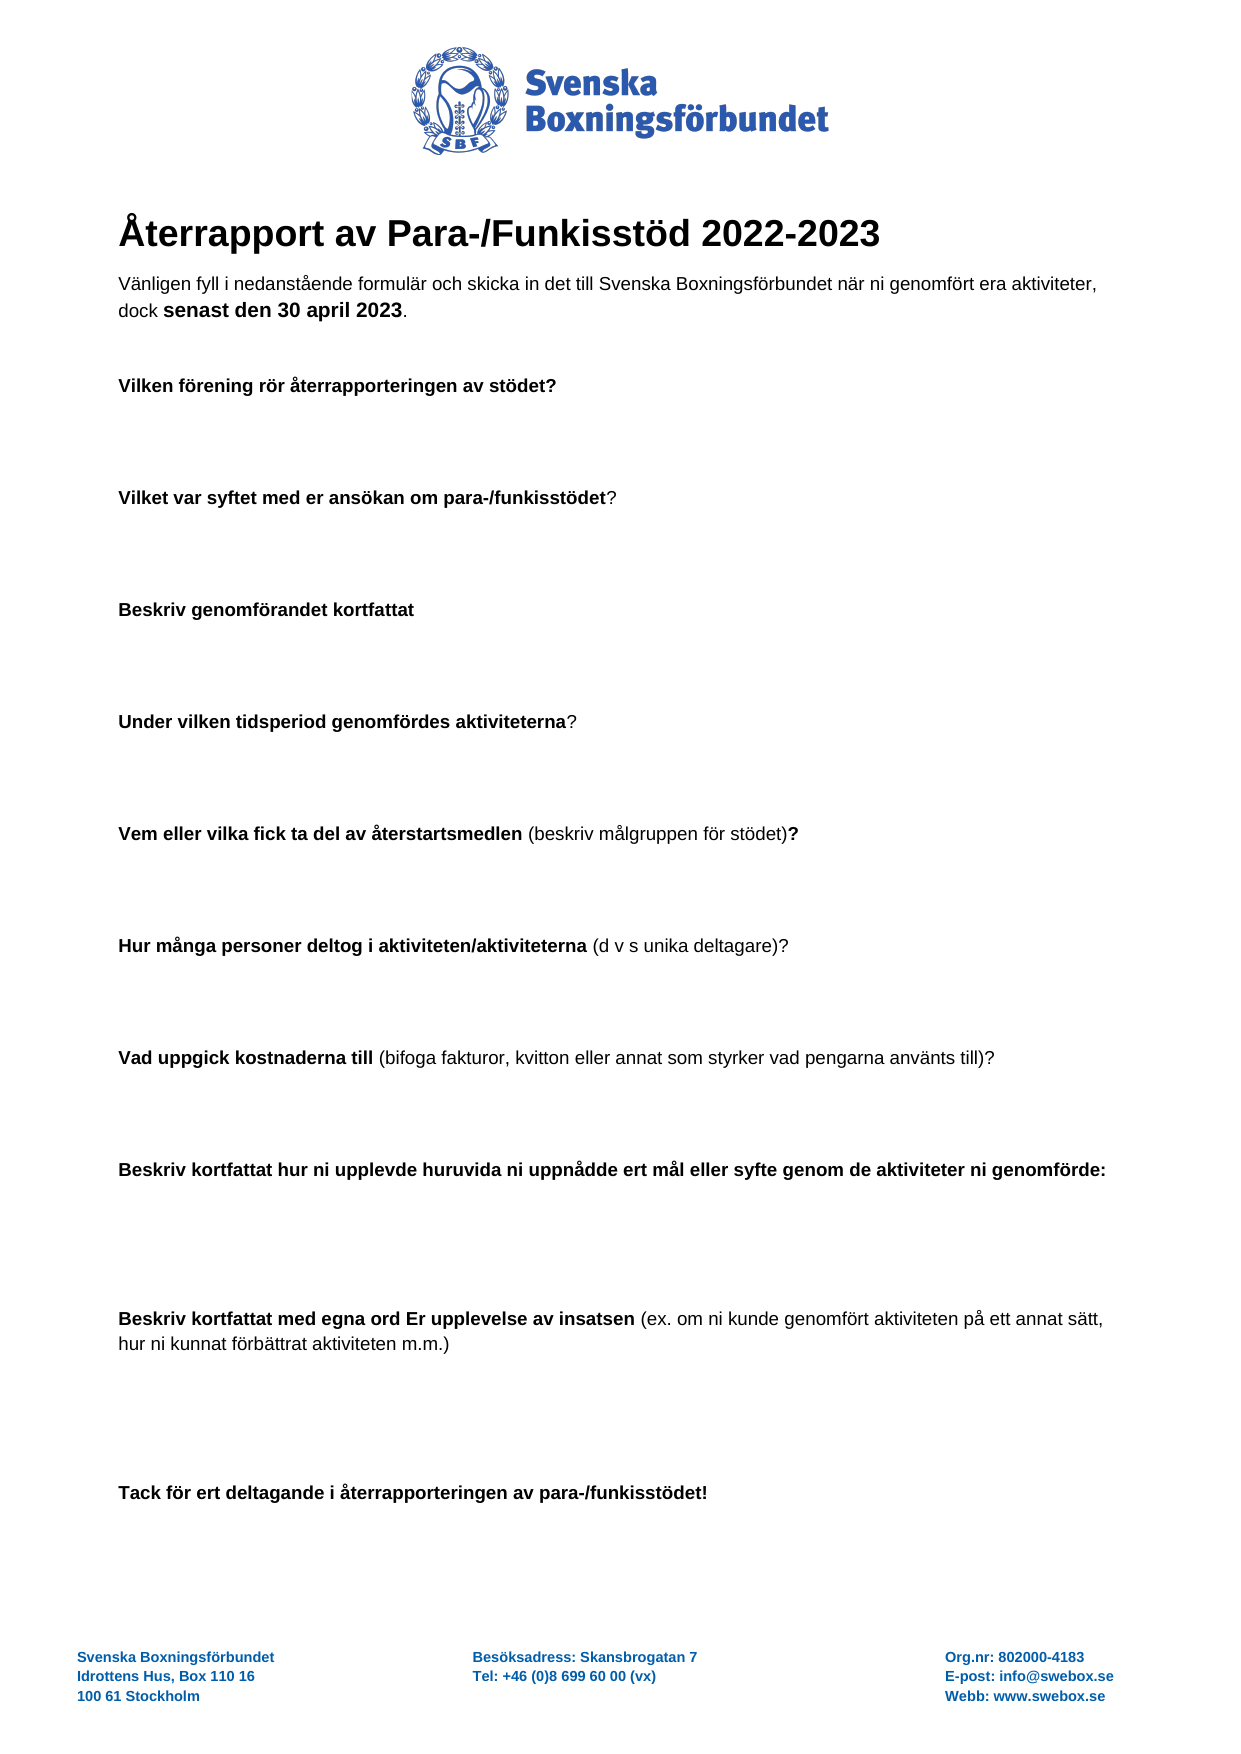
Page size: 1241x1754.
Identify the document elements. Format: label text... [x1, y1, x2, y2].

text Under vilken tidsperiod genomfördes aktiviteterna? [118, 711, 1122, 732]
text Beskriv genomförandet kortfattat [118, 599, 1122, 621]
text Beskriv kortfattat hur ni upplevde huruvida ni uppnådde ert mål eller syfte genom de aktiviteter ni genomförde: [118, 1158, 1122, 1180]
text Vem eller vilka fick ta del av återstartsmedlen (beskriv målgruppen för stödet)? [118, 823, 1122, 844]
picture [411, 47, 829, 155]
text Vilket var syftet med er ansökan om para-/funkisstödet? [118, 487, 1122, 509]
text Vad uppgick kostnaderna till (bifoga fakturor, kvitton eller annat som styrker vad pengarna använts till)? [118, 1046, 1122, 1068]
text Tack för ert deltagande i återrapporteringen av para-/funkisstödet! [118, 1481, 1122, 1503]
text Återrapport av Para-/Funkisstöd 2022-2023 [118, 211, 1122, 254]
text Vilken förening rör återrapporteringen av stödet? [118, 375, 1122, 397]
text Vänligen fyll i nedanstående formulär och skicka in det till Svenska Boxningsförbundet när ni genomfört era aktiviteter, dock senast den 30 april 2023. [118, 273, 1122, 322]
text Beskriv kortfattat med egna ord Er upplevelse av insatsen (ex. om ni kunde genomfört aktiviteten på ett annat sätt, hur ni kunnat förbättrat aktiviteten m.m.) [118, 1307, 1122, 1354]
text Hur många personer deltog i aktiviteten/aktiviteterna (d v s unika deltagare)? [118, 934, 1122, 956]
